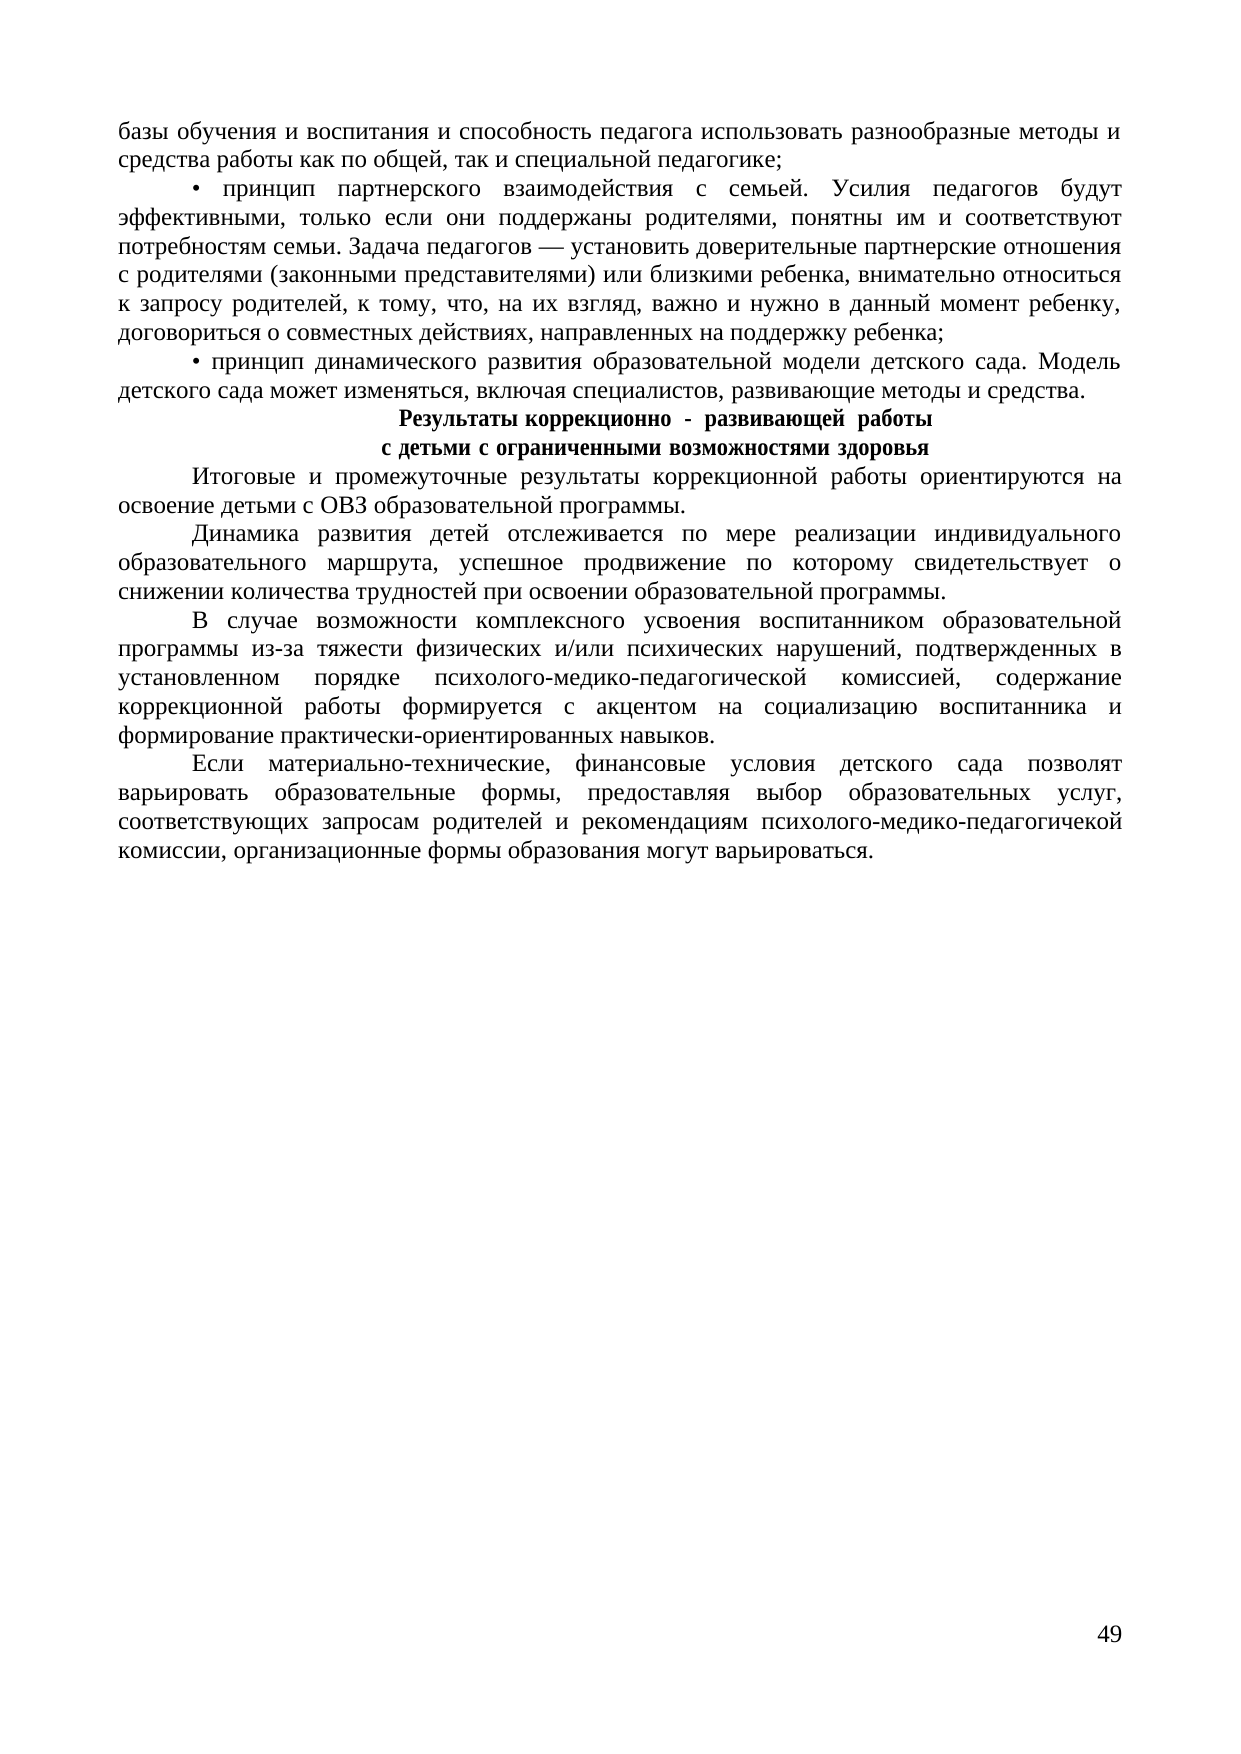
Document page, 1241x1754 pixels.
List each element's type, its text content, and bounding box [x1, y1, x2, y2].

text Если материально-технические, финансовые условия детского сада позволят варьировать образовательные формы, предоставляя выбор образовательных услуг, соответствующих запросам родителей и рекомендациям психолого-медико-педагогичекой комиссии, организационные формы образования могут варьироваться. [118, 748, 1122, 863]
list принцип динамического развития образовательной модели детского сада. Модель детского сада может изменяться, включая специалистов, развивающие методы и средства. [118, 346, 1121, 403]
text Итоговые и промежуточные результаты коррекционной работы ориентируются на освоение детьми с ОВЗ образовательной программы. [118, 461, 1122, 518]
list принцип партнерского взаимодействия с семьей. Усилия педагогов будут эффективными, только если они поддержаны родителями, понятны им и соответствуют потребностям семьи. Задача педагогов — установить доверительные партнерские отношения с родителями (законными представителями) или близкими ребенка, внимательно относиться к запросу родителей, к тому, что, на их взгляд, важно и нужно в данный момент ребенку, договориться о совместных действиях, направленных на поддержку ребенка; [118, 173, 1122, 346]
text базы обучения и воспитания и способность педагога использовать разнообразные методы и средства работы как по общей, так и специальной педагогике; [118, 116, 1121, 173]
subtitle Результаты коррекционно - развивающей работы с детьми с ограниченными возможностями здоровья [381, 403, 932, 461]
text В случае возможности комплексного усвоения воспитанником образовательной программы из-за тяжести физических и/или психических нарушений, подтвержденных в установленном порядке психолого-медико-педагогической комиссией, содержание коррекционной работы формируется с акцентом на социализацию воспитанника и формирование практически-ориентированных навыков. [118, 605, 1122, 748]
text Динамика развития детей отслеживается по мере реализации индивидуального образовательного маршрута, успешное продвижение по которому свидетельствует о снижении количества трудностей при освоении образовательной программы. [118, 518, 1121, 605]
